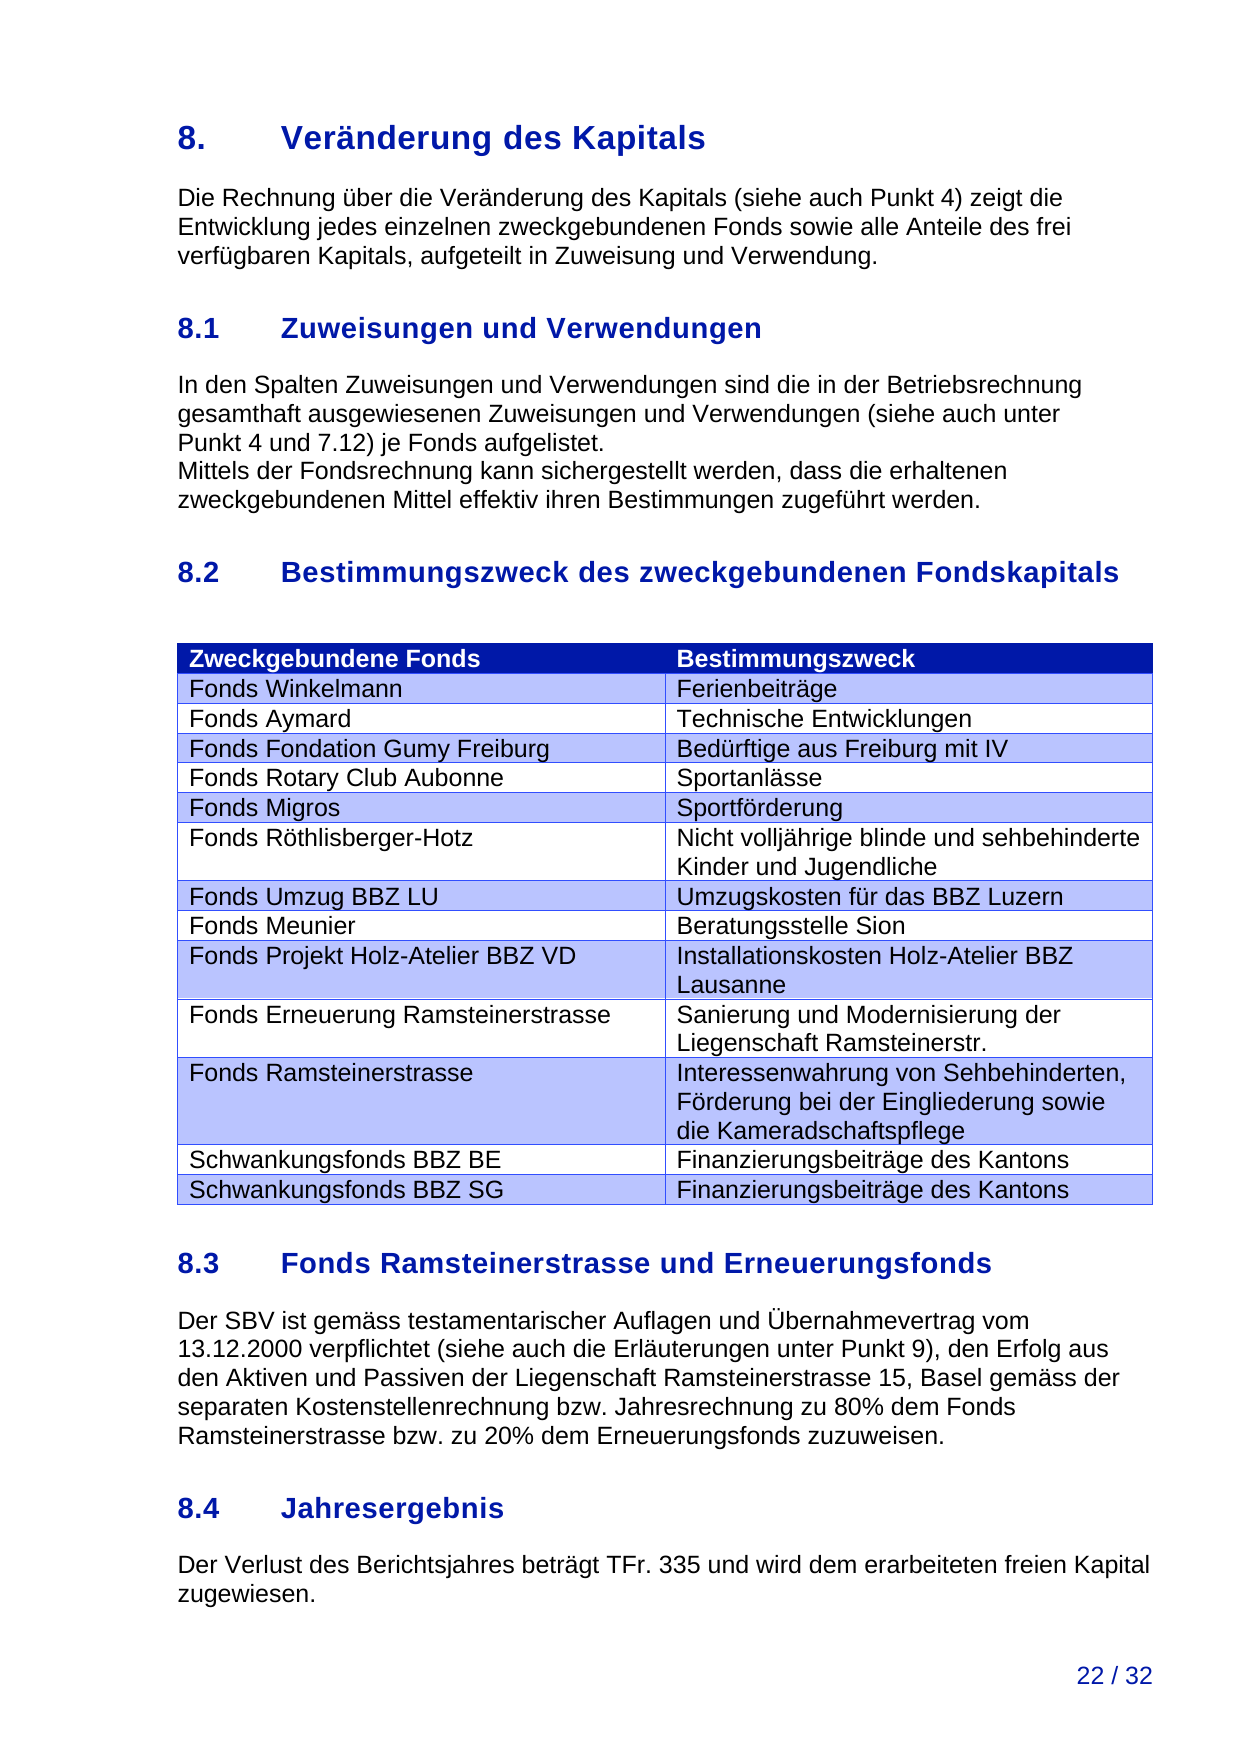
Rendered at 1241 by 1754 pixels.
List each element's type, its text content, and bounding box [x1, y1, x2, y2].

text Mittels der Fondsrechnung kann sichergestellt werden, dass die erhaltenen zweckgebundenen Mittel effektiv ihren Bestimmungen zugeführt werden. [177, 456, 1152, 514]
table_cell Ferienbeiträge [666, 674, 1152, 703]
table_cell Umzugskosten für das BBZ Luzern [666, 881, 1152, 910]
table_cell Fonds Migros [178, 793, 665, 822]
table_cell Sanierung und Modernisierung der Liegenschaft Ramsteinerstr. [666, 1000, 1152, 1057]
table_cell Technische Entwicklungen [666, 704, 1152, 732]
table_cell Schwankungsfonds BBZ BE [178, 1145, 665, 1174]
table_cell Fonds Ramsteinerstrasse [178, 1058, 665, 1144]
text In den Spalten Zuweisungen und Verwendungen sind die in der Betriebsrechnung gesamthaft ausgewiesenen Zuweisungen und Verwendungen (siehe auch unter Punkt 4 und 7.12) je Fonds aufgelistet. [177, 370, 1152, 456]
table_cell Finanzierungsbeiträge des Kantons [666, 1145, 1152, 1174]
table_cell Nicht volljährige blinde und sehbehinderte Kinder und Jugendliche [666, 823, 1152, 880]
table_cell Fonds Meunier [178, 911, 665, 940]
table_cell Fonds Aymard [178, 704, 665, 732]
table_cell Fonds Röthlisberger-Hotz [178, 823, 665, 880]
table_cell Fonds Erneuerung Ramsteinerstrasse [178, 1000, 665, 1057]
table_cell Fonds Projekt Holz-Atelier BBZ VD [178, 941, 665, 998]
text Der Verlust des Berichtsjahres beträgt TFr. 335 und wird dem erarbeiteten freien Kapital zugewiesen. [177, 1550, 1152, 1607]
table_cell Fonds Umzug BBZ LU [178, 881, 665, 910]
text Jahresergebnis [177, 1491, 1152, 1524]
table_cell Fonds Fondation Gumy Freiburg [178, 734, 665, 762]
text Der SBV ist gemäss testamentarischer Auflagen und Übernahmevertrag vom 13.12.2000 verpflichtet (siehe auch die Erläuterungen unter Punkt 9), den Erfolg aus den Aktiven und Passiven der Liegenschaft Ramsteinerstrasse 15, Basel gemäss der separaten Kostenstellenrechnung bzw. Jahresrechnung zu 80% dem Fonds Ramsteinerstrasse bzw. zu 20% dem Erneuerungsfonds zuzuweisen. [177, 1306, 1152, 1449]
table_cell Bedürftige aus Freiburg mit IV [666, 734, 1152, 762]
text Zuweisungen und Verwendungen [177, 311, 1152, 344]
table_cell Sportanlässe [666, 763, 1152, 792]
table_cell Installationskosten Holz-Atelier BBZ Lausanne [666, 941, 1152, 998]
table_cell Fonds Rotary Club Aubonne [178, 763, 665, 792]
text Bestimmungszweck des zweckgebundenen Fondskapitals [177, 555, 1152, 588]
table_header Zweckgebundene Fonds [178, 644, 665, 673]
table_header Bestimmungszweck [666, 644, 1152, 673]
table_cell Sportförderung [666, 793, 1152, 822]
text Fonds Ramsteinerstrasse und Erneuerungsfonds [177, 1246, 1152, 1280]
text Veränderung des Kapitals [177, 118, 1152, 157]
table_cell Schwankungsfonds BBZ SG [178, 1175, 665, 1204]
table_cell Fonds Winkelmann [178, 674, 665, 703]
text Die Rechnung über die Veränderung des Kapitals (siehe auch Punkt 4) zeigt die Entwicklung jedes einzelnen zweckgebundenen Fonds sowie alle Anteile des frei verfügbaren Kapitals, aufgeteilt in Zuweisung und Verwendung. [177, 183, 1152, 269]
table_cell Beratungsstelle Sion [666, 911, 1152, 940]
table_cell Finanzierungsbeiträge des Kantons [666, 1175, 1152, 1204]
table_cell Interessenwahrung von Sehbehinderten, Förderung bei der Eingliederung sowie die Kameradschaftspflege [666, 1058, 1152, 1144]
